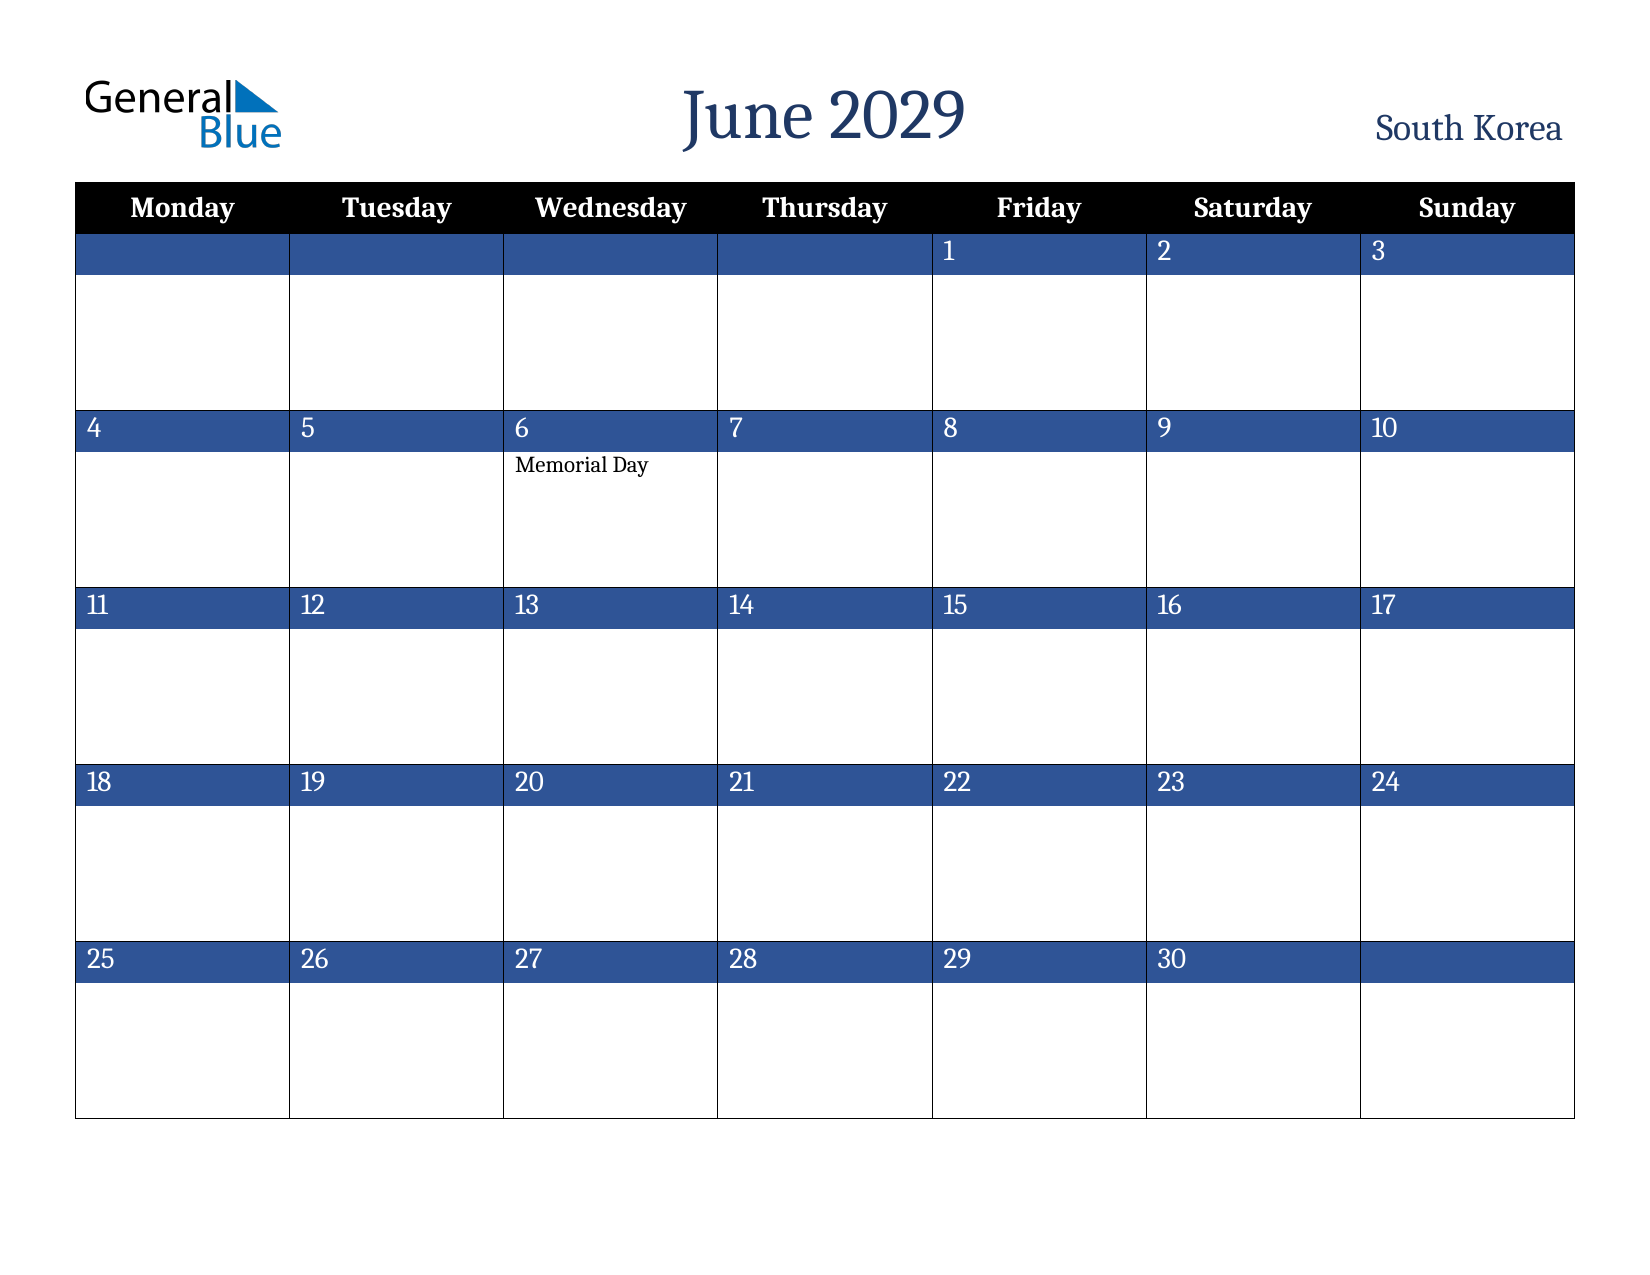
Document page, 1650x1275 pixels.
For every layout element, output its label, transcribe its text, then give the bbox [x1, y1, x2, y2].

table_header South Korea [1146, 75, 1574, 182]
table_cell 29 [933, 942, 1146, 983]
table_cell [718, 452, 932, 587]
table_cell [290, 234, 503, 275]
table_cell [504, 983, 717, 1118]
table_cell Tuesday [290, 183, 503, 233]
table_cell [76, 806, 289, 941]
table_cell Friday [933, 183, 1146, 233]
table_cell [1147, 629, 1360, 764]
table_cell 12 [290, 588, 503, 629]
table_cell [290, 452, 503, 587]
table_cell Memorial Day [504, 452, 717, 587]
table_cell 8 [933, 411, 1146, 452]
table_cell [504, 275, 717, 410]
table_cell Sunday [1361, 183, 1574, 233]
table_cell [290, 629, 503, 764]
table_cell 30 [1147, 942, 1360, 983]
table_cell [290, 983, 503, 1118]
table_cell 17 [1361, 588, 1574, 629]
table_cell [718, 275, 932, 410]
table_cell [718, 629, 932, 764]
table_cell [1361, 942, 1574, 983]
table_cell [933, 629, 1146, 764]
table_cell 20 [504, 765, 717, 806]
table_cell 26 [290, 942, 503, 983]
table_cell 15 [933, 588, 1146, 629]
table_cell 22 [933, 765, 1146, 806]
table_cell 24 [1361, 765, 1574, 806]
table_cell 2 [1147, 234, 1360, 275]
table_cell 14 [718, 588, 932, 629]
picture [86, 80, 281, 148]
table_cell [933, 983, 1146, 1118]
table_cell [1361, 983, 1574, 1118]
table_cell 19 [290, 765, 503, 806]
table_cell [1147, 806, 1360, 941]
table_header [76, 75, 503, 182]
table_cell 1 [933, 234, 1146, 275]
table_cell [290, 806, 503, 941]
table_cell [504, 629, 717, 764]
table_cell [1361, 629, 1574, 764]
table_cell 10 [1361, 411, 1574, 452]
table_cell 11 [76, 588, 289, 629]
table_cell Thursday [718, 183, 932, 233]
table_header June 2029 [504, 75, 1146, 182]
table_cell [76, 983, 289, 1118]
table_cell [76, 452, 289, 587]
table_cell 13 [504, 588, 717, 629]
table_cell [1147, 275, 1360, 410]
table_cell Wednesday [504, 183, 717, 233]
table_cell [718, 234, 932, 275]
table_cell [933, 452, 1146, 587]
table_cell 28 [718, 942, 932, 983]
table_cell 16 [1147, 588, 1360, 629]
table_cell [290, 275, 503, 410]
table_cell [718, 806, 932, 941]
table_cell 21 [718, 765, 932, 806]
table_cell [718, 983, 932, 1118]
table_cell [933, 806, 1146, 941]
table_cell [1361, 275, 1574, 410]
table_cell [76, 275, 289, 410]
table_cell [933, 275, 1146, 410]
table_cell [504, 806, 717, 941]
table_cell 27 [504, 942, 717, 983]
table_cell 4 [76, 411, 289, 452]
table_cell [1361, 452, 1574, 587]
table_cell 3 [1361, 234, 1574, 275]
table_cell 9 [1147, 411, 1360, 452]
table_cell [1147, 452, 1360, 587]
table_cell 7 [718, 411, 932, 452]
table_cell [1147, 983, 1360, 1118]
table_cell 18 [76, 765, 289, 806]
table_cell 6 [504, 411, 717, 452]
table_cell Saturday [1147, 183, 1360, 233]
table_cell 5 [290, 411, 503, 452]
table_cell 25 [76, 942, 289, 983]
table_cell [76, 234, 289, 275]
table_cell [504, 234, 717, 275]
table_cell Monday [76, 183, 289, 233]
table_cell 23 [1147, 765, 1360, 806]
table_cell [1361, 806, 1574, 941]
table_cell [76, 629, 289, 764]
